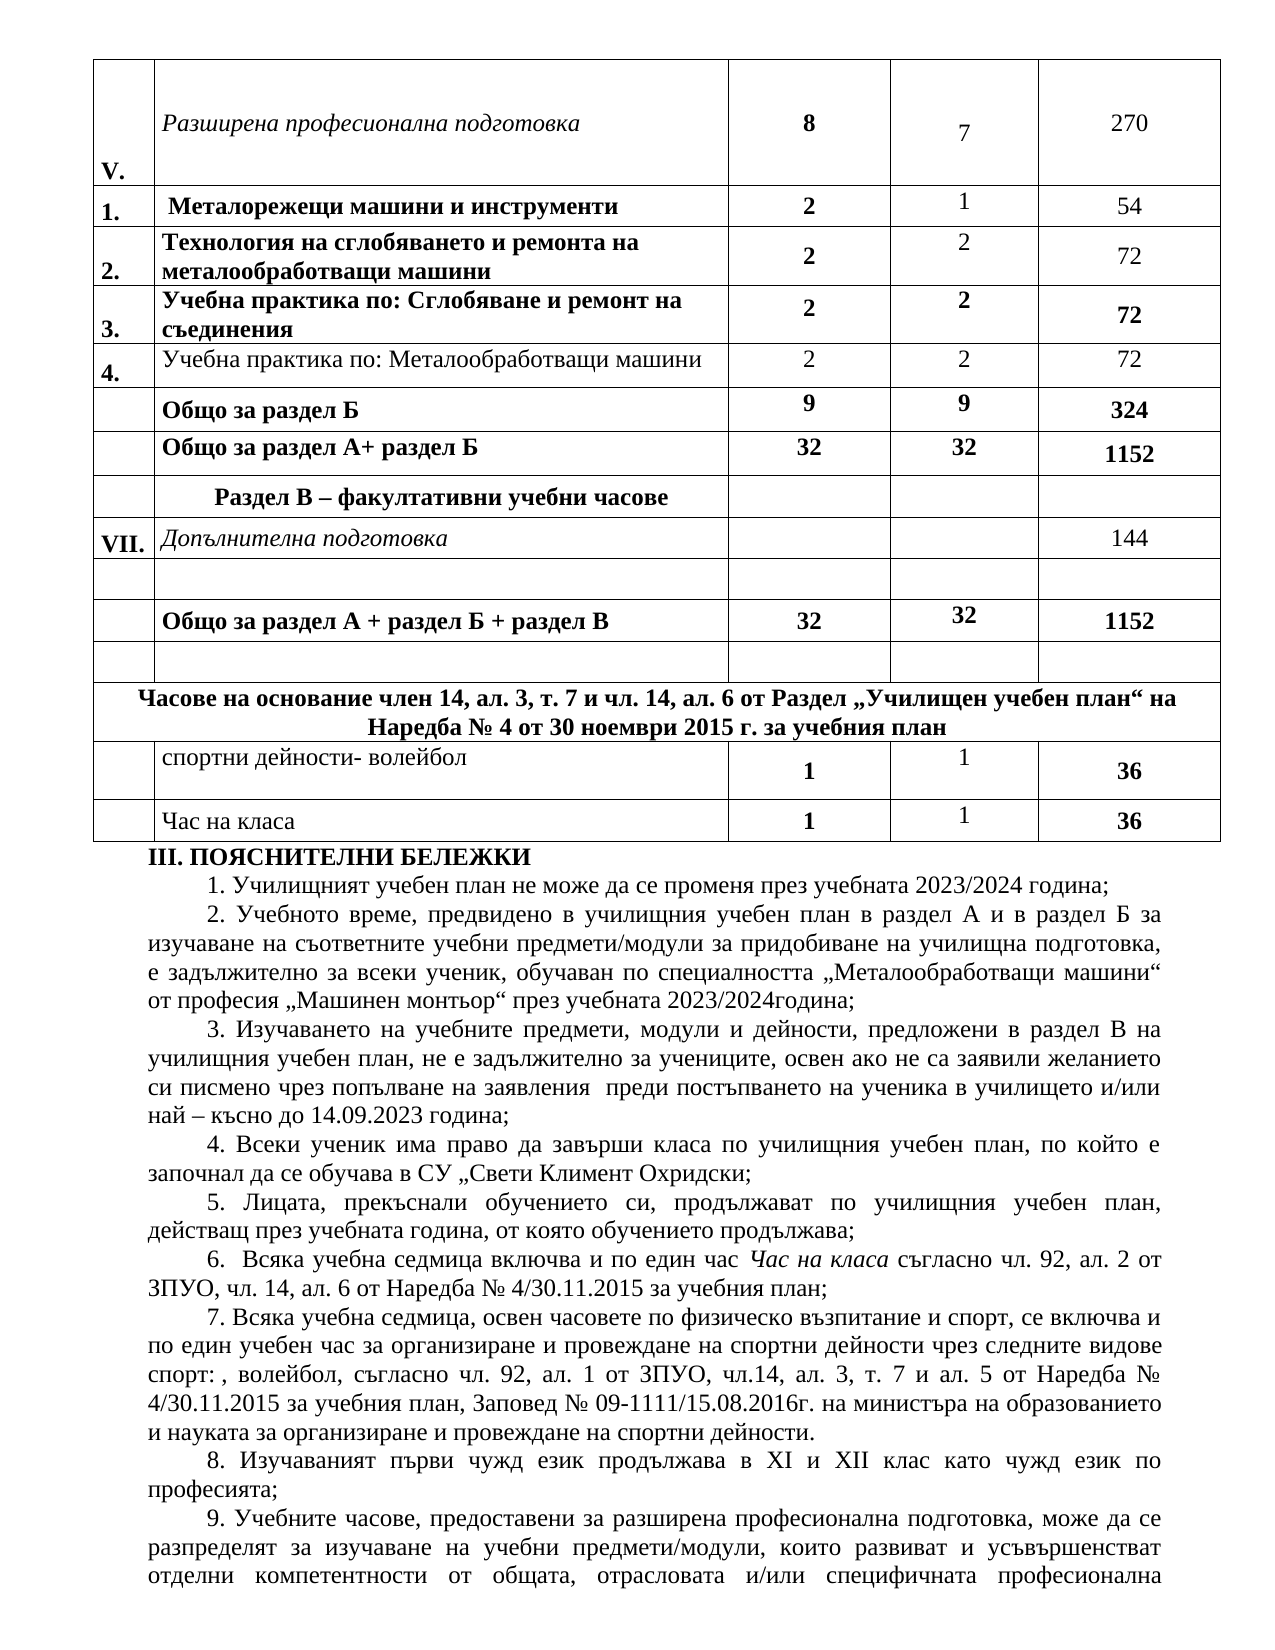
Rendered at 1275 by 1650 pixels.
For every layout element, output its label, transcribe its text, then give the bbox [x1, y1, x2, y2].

table_cell [1039, 642, 1220, 682]
table_cell 9 [891, 388, 1038, 431]
table_cell 2 [729, 286, 890, 343]
table_cell [729, 642, 890, 682]
table_cell 1. [94, 186, 154, 226]
table_cell [891, 518, 1038, 558]
table_cell 324 [1039, 388, 1220, 431]
table_cell VII. [94, 518, 154, 558]
text 8. Изучаваният първи чужд език продължава в ХІ и ХІІ клас като чужд език по професията; [148, 1445, 1162, 1503]
table_cell 1152 [1039, 432, 1220, 475]
text 7. Всяка учебна седмица, освен часовете по физическо възпитание и спорт, се включва и по един учебен час за организиране и провеждане на спортни дейности чрез следните видове спорт: , волейбол, съгласно чл. 92, ал. 1 от ЗПУО, чл.14, ал. 3, т. 7 и ал. 5 от Наредба № 4/30.11.2015 за учебния план, Заповед № 09-1111/15.08.2016г. на министъра на образованието и науката за организиране и провеждане на спортни дейности. [148, 1302, 1162, 1445]
table_cell [94, 642, 154, 682]
table_cell 54 [1039, 186, 1220, 226]
text 5. Лицата, прекъснали обучението си, продължават по училищния учебен план, действащ през учебната година, от която обучението продължава; [148, 1187, 1162, 1244]
table_cell 1 [891, 742, 1038, 799]
table_cell [1039, 559, 1220, 599]
table_cell Общо за раздел А+ раздел Б [155, 432, 728, 475]
table_cell [1039, 476, 1220, 517]
table_cell Общо за раздел А + раздел Б + раздел В [155, 600, 728, 641]
table_cell 2 [891, 227, 1038, 284]
table_cell 8 [729, 60, 890, 185]
table_cell [94, 559, 154, 599]
table_cell [729, 518, 890, 558]
table_cell 72 [1039, 286, 1220, 343]
table_cell 2 [729, 344, 890, 387]
table_cell V. [94, 60, 154, 185]
table_cell Часове на основание член 14, ал. 3, т. 7 и чл. 14, ал. 6 от Раздел „Училищен учебен план“ на Наредба № 4 от 30 ноември 2015 г. за учебния план [94, 683, 1220, 741]
text 4. Всеки ученик има право да завърши класа по училищния учебен план, по който е започнал да се обучава в СУ „Свети Климент Охридски; [148, 1129, 1162, 1187]
table_cell [94, 600, 154, 641]
table_cell Общо за раздел Б [155, 388, 728, 431]
table_cell Час на класа [155, 800, 728, 841]
table_cell 1 [891, 186, 1038, 226]
table_cell 2 [891, 286, 1038, 343]
table_cell [155, 559, 728, 599]
table_cell Металорежещи машини и инструменти [155, 186, 728, 226]
table_cell Разширена професионална подготовка [155, 60, 728, 185]
table_cell 144 [1039, 518, 1220, 558]
table_cell [891, 642, 1038, 682]
table_cell 32 [891, 600, 1038, 641]
table_cell спортни дейности- волейбол [155, 742, 728, 799]
text 2. Учебното време, предвидено в училищния учебен план в раздел А и в раздел Б за изучаване на съответните учебни предмети/модули за придобиване на училищна подготовка, е задължително за всеки ученик, обучаван по специалността „Металообработващи машини“ от професия „Машинен монтьор“ през учебната 2023/2024година; [148, 899, 1162, 1014]
table_cell 72 [1039, 227, 1220, 284]
table_cell 1152 [1039, 600, 1220, 641]
table_cell Раздел В – факултативни учебни часове [155, 476, 728, 517]
table_cell [94, 388, 154, 431]
text 3. Изучаването на учебните предмети, модули и дейности, предложени в раздел В на училищния учебен план, не е задължително за учениците, освен ако не са заявили желанието си писмено чрез попълване на заявления преди постъпването на ученика в училището и/или най – късно до 14.09.2023 година; [148, 1014, 1162, 1129]
table_cell 2 [729, 227, 890, 284]
table_cell 2 [891, 344, 1038, 387]
table_cell 1 [729, 800, 890, 841]
table_cell Допълнителна подготовка [155, 518, 728, 558]
table_cell [729, 476, 890, 517]
table_cell Технология на сглобяването и ремонта на металообработващи машини [155, 227, 728, 284]
table_cell [891, 559, 1038, 599]
table_cell [94, 432, 154, 475]
table_cell 32 [729, 600, 890, 641]
table_cell 2 [729, 186, 890, 226]
table_cell 9 [729, 388, 890, 431]
table_cell 32 [729, 432, 890, 475]
table_cell Учебна практика по: Металообработващи машини [155, 344, 728, 387]
table_cell Учебна практика по: Сглобяване и ремонт на съединения [155, 286, 728, 343]
table_cell [94, 476, 154, 517]
table_cell [94, 800, 154, 841]
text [148, 1503, 1162, 1589]
text III. ПОЯСНИТЕЛНИ БЕЛЕЖКИ [148, 842, 1162, 870]
table_cell 4. [94, 344, 154, 387]
table_cell [155, 642, 728, 682]
table_cell [891, 476, 1038, 517]
table_cell [729, 559, 890, 599]
text 1. Училищният учебен план не може да се променя през учебната 2023/2024 година; [148, 870, 1162, 899]
table_cell 1 [891, 800, 1038, 841]
table_cell 2. [94, 227, 154, 284]
table_cell [94, 742, 154, 799]
table_cell 7 [891, 60, 1038, 185]
table_cell 1 [729, 742, 890, 799]
table_cell 36 [1039, 742, 1220, 799]
table_cell 3. [94, 286, 154, 343]
table_cell 72 [1039, 344, 1220, 387]
table_cell 36 [1039, 800, 1220, 841]
table_cell 32 [891, 432, 1038, 475]
text 6. Всяка учебна седмица включва и по един час Час на класа съгласно чл. 92, ал. 2 от ЗПУО, чл. 14, ал. 6 от Наредба № 4/30.11.2015 за учебния план; [148, 1244, 1162, 1302]
table_cell 270 [1039, 60, 1220, 185]
